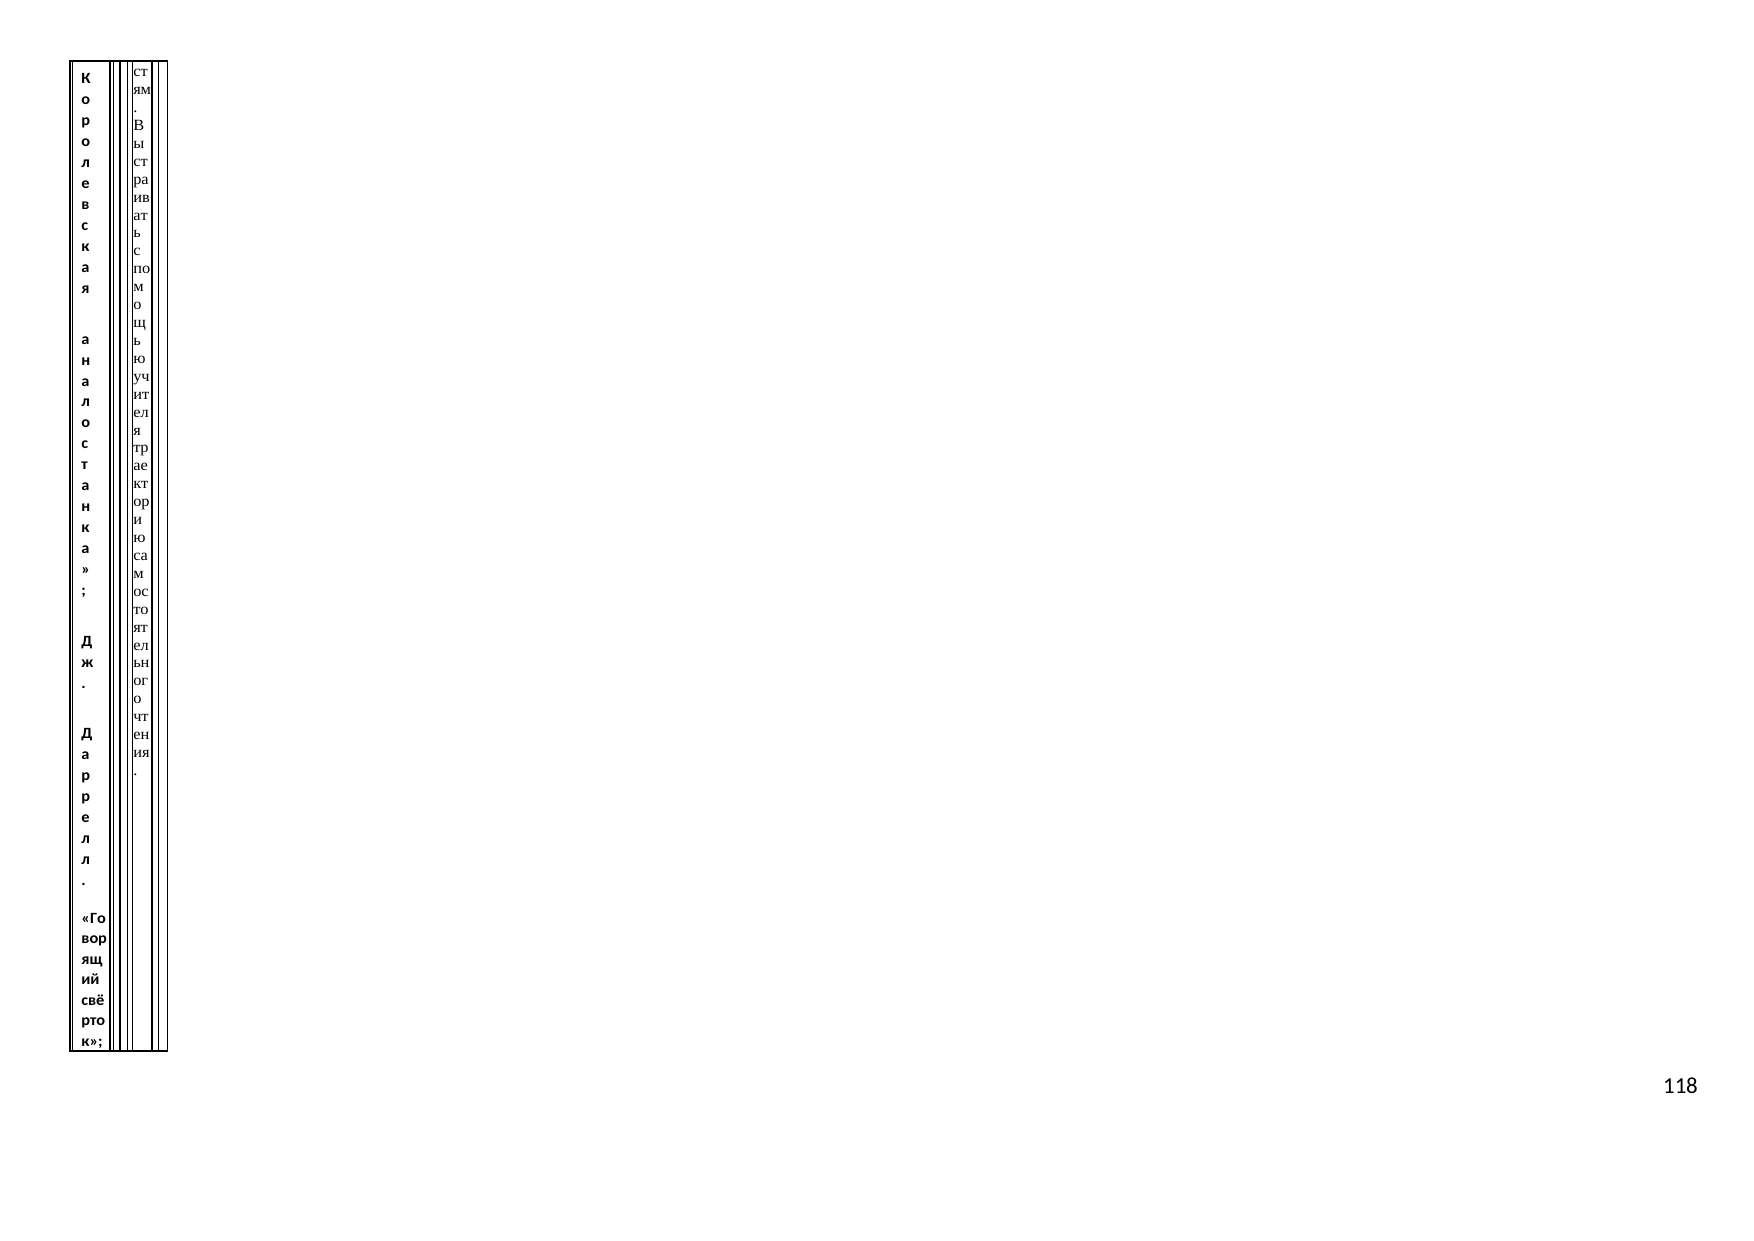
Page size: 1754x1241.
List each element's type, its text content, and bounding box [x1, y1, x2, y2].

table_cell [159, 62, 167, 1050]
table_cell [133, 62, 151, 1050]
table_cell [73, 62, 109, 1050]
table_cell [128, 62, 132, 1050]
